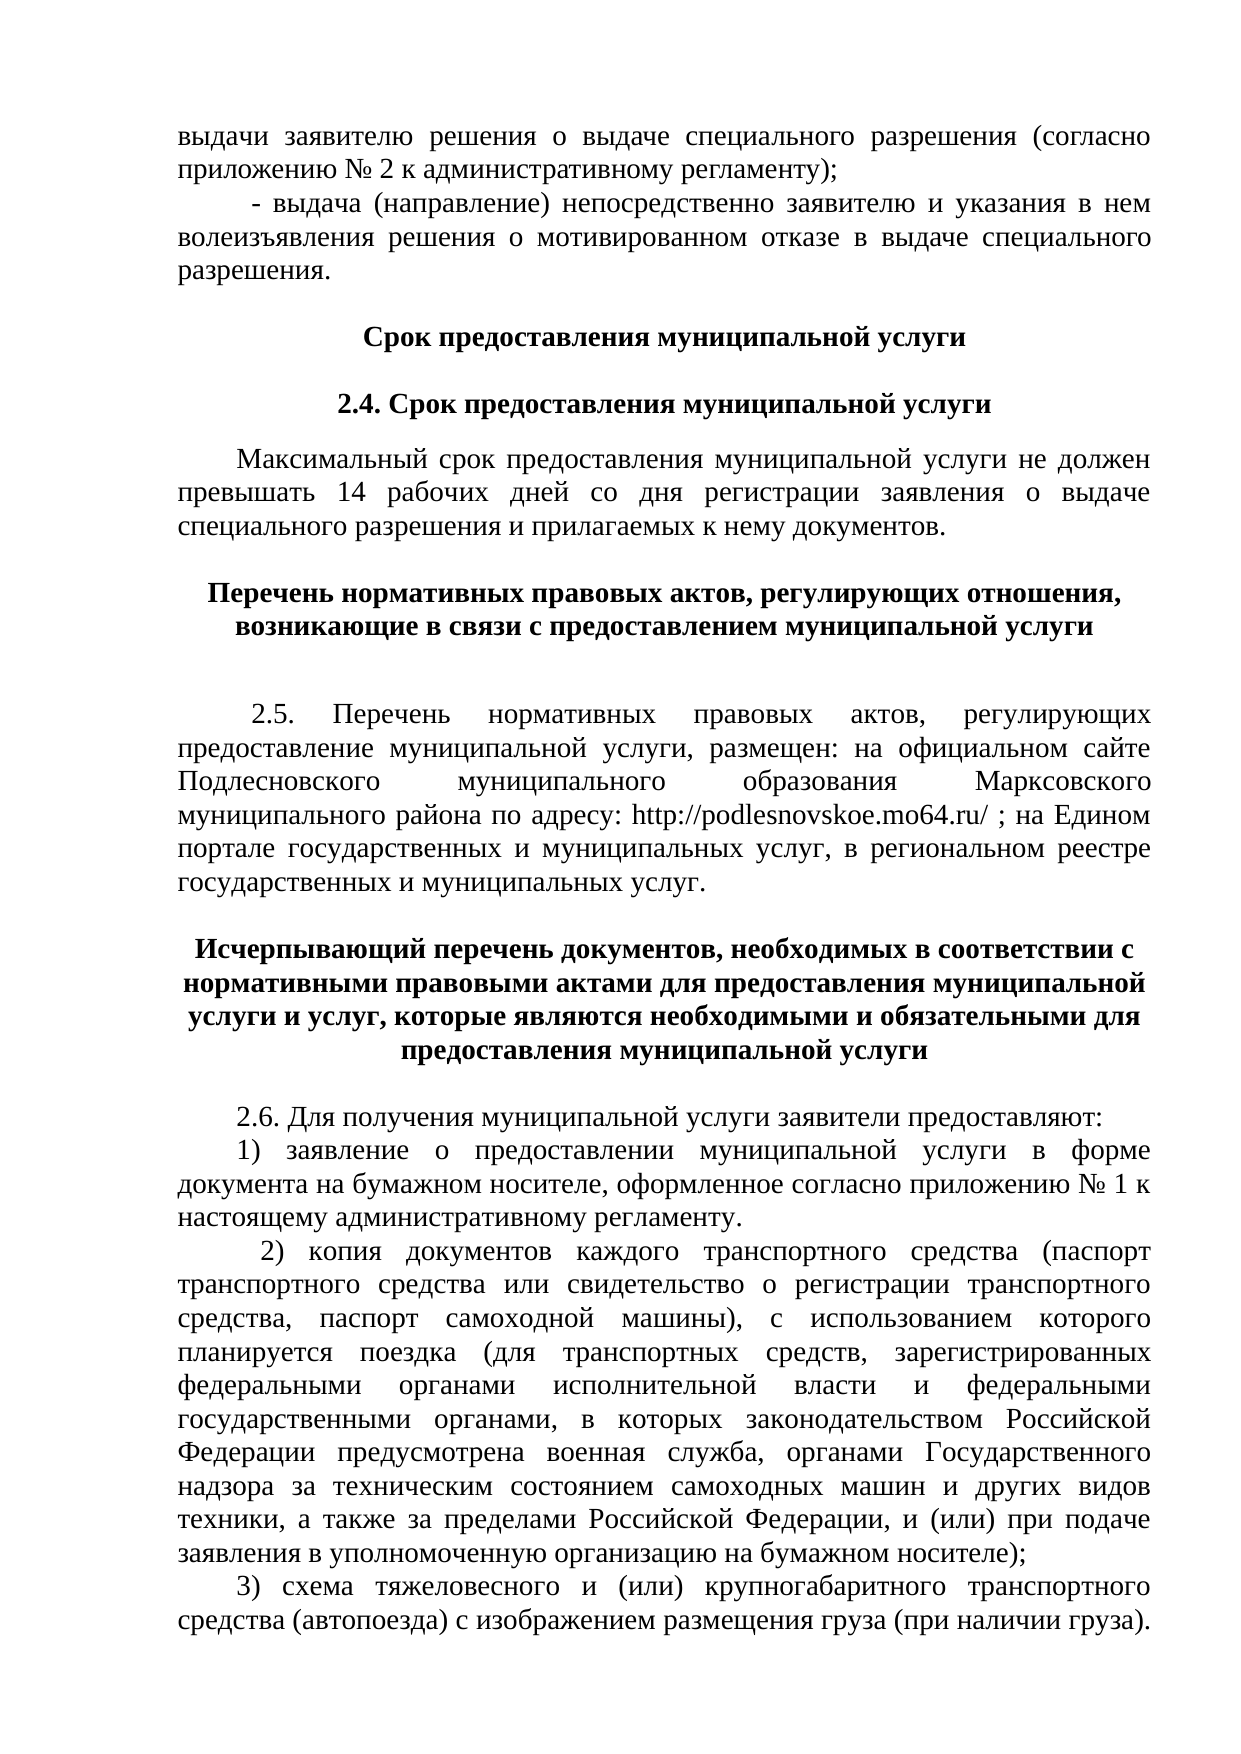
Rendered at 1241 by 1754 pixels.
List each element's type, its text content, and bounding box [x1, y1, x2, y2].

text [177, 118, 1152, 185]
text Исчерпывающий перечень документов, необходимых в соответствии с нормативными правовыми актами для предоставления муниципальной услуги и услуг, которые являются необходимыми и обязательными для предоставления муниципальной услуги [177, 931, 1152, 1065]
text 2.5. Перечень нормативных правовых актов, регулирующих предоставление муниципальной услуги, размещен: на официальном сайте Подлесновского муниципального образования Марксовского муниципального района по адресу: http://podlesnovskoe.mo64.ru/ ; на Едином портале государственных и муниципальных услуг, в региональном реестре государственных и муниципальных услуг. [177, 696, 1152, 898]
text Максимальный срок предоставления муниципальной услуги не должен превышать 14 рабочих дней со дня регистрации заявления о выдаче специального разрешения и прилагаемых к нему документов. [177, 441, 1152, 541]
text 2.4. Срок предоставления муниципальной услуги [177, 386, 1152, 420]
text 2) копия документов каждого транспортного средства (паспорт транспортного средства или свидетельство о регистрации транспортного средства, паспорт самоходной машины), с использованием которого планируется поездка (для транспортных средств, зарегистрированных федеральными органами исполнительной власти и федеральными государственными органами, в которых законодательством Российской Федерации предусмотрена военная служба, органами Государственного надзора за техническим состоянием самоходных машин и других видов техники, а также за пределами Российской Федерации, и (или) при подаче заявления в уполномоченную организацию на бумажном носителе); [177, 1233, 1152, 1568]
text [177, 1568, 1152, 1636]
text - выдача (направление) непосредственно заявителю и указания в нем волеизъявления решения о мотивированном отказе в выдаче специального разрешения. [177, 185, 1152, 286]
text 2.6. Для получения муниципальной услуги заявители предоставляют: [177, 1099, 1152, 1132]
text Перечень нормативных правовых актов, регулирующих отношения, возникающие в связи с предоставлением муниципальной услуги [177, 575, 1152, 642]
text Срок предоставления муниципальной услуги [177, 319, 1152, 353]
text 1) заявление о предоставлении муниципальной услуги в форме документа на бумажном носителе, оформленное согласно приложению № 1 к настоящему административному регламенту. [177, 1132, 1152, 1233]
